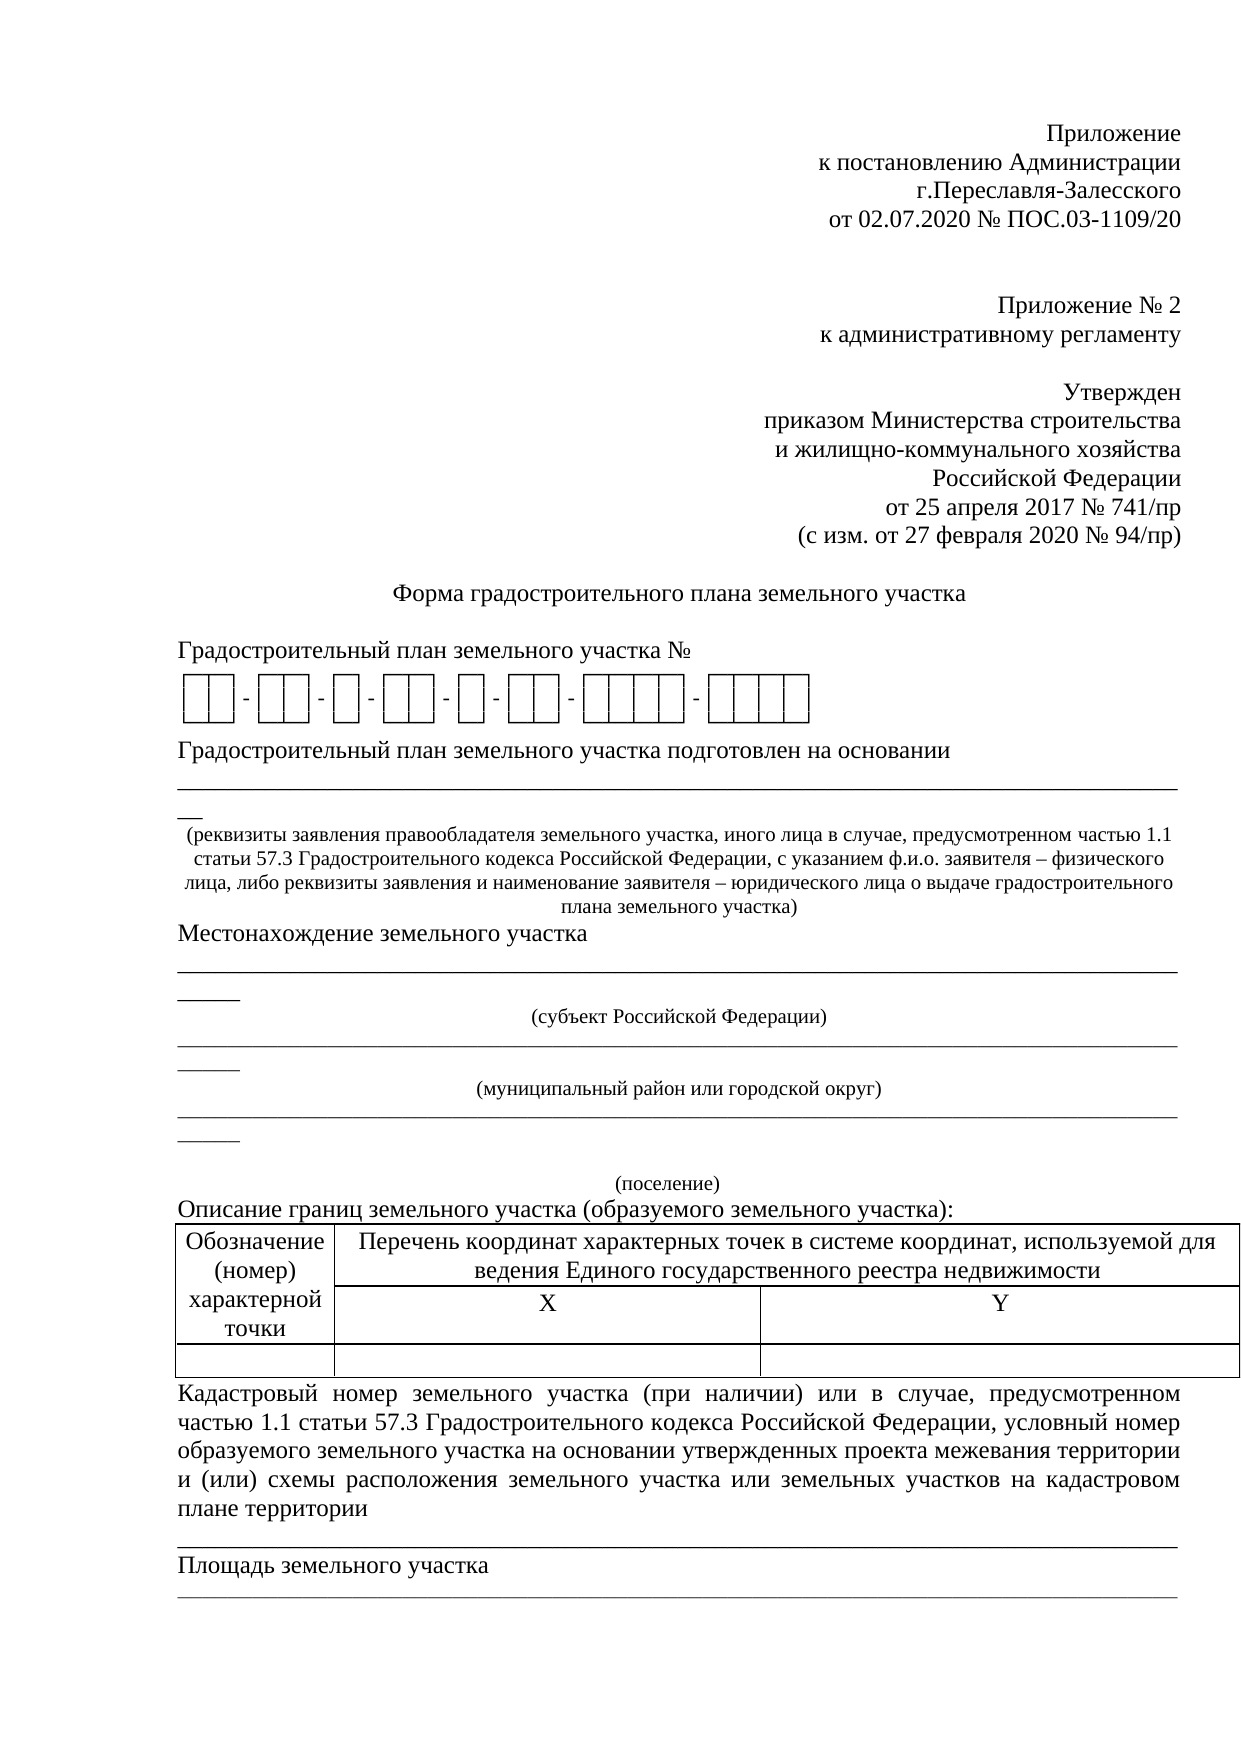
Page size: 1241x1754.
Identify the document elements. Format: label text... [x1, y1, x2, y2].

list к постановлению Администрации [177, 147, 1181, 176]
text Описание границ земельного участка (образуемого земельного участка): [177, 1194, 1181, 1223]
text Градостроительный план земельного участка № [177, 636, 1181, 664]
list г.Переславля-Залесского [177, 176, 1181, 204]
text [177, 1522, 1181, 1550]
text │ │ │-│ │ │-│ │-│ │ │-│ │-│ │ │-│ │ │ │ │-│ │ │ │ │ [177, 688, 1181, 712]
table_cell [335, 1345, 760, 1376]
subtitle Форма градостроительного плана земельного участка [177, 578, 1181, 607]
text Местонахождение земельного участка [177, 918, 1181, 947]
text ┌─┬─┐ ┌─┬─┐ ┌─┐ ┌─┬─┐ ┌─┐ ┌─┬─┐ ┌─┬─┬─┬─┐ ┌─┬─┬─┬─┐ [177, 664, 1181, 688]
table_cell [761, 1345, 1239, 1376]
list Приложение [177, 118, 1181, 147]
text _____________________________________________________________________________________ [177, 1028, 1181, 1075]
text _____________________________________________________________________________________ [177, 1099, 1181, 1147]
text Градостроительный план земельного участка подготовлен на основании [177, 735, 1181, 764]
text Площадь земельного участка [177, 1550, 1181, 1579]
table_cell X [335, 1287, 760, 1343]
table_header Перечень координат характерных точек в системе координат, используемой для ведения Единого государственного реестра недвижимости [335, 1225, 1239, 1285]
text __________________________________________________________________________________ [177, 764, 1181, 822]
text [177, 1579, 1181, 1603]
text приказом Министерства строительства [177, 406, 1181, 434]
text Кадастровый номер земельного участка (при наличии) или в случае, предусмотренном частью 1.1 статьи 57.3 Градостроительного кодекса Российской Федерации, условный номер образуемого земельного участка на основании утвержденных проекта межевания территории и (или) схемы расположения земельного участка или земельных участков на кадастровом плане территории [177, 1378, 1181, 1522]
text (с изм. от 27 февраля 2020 № 94/пр) [177, 521, 875, 549]
list от 02.07.2020 № ПОС.03-1109/20 [177, 204, 1181, 233]
table_cell [176, 1344, 334, 1376]
text _____________________________________________________________________________________ [177, 947, 1181, 1004]
text Российской Федерации [177, 463, 1181, 492]
text Приложение № 2 [177, 291, 1181, 319]
text (субъект Российской Федерации) [177, 1004, 1181, 1028]
text (поселение) [177, 1170, 1181, 1194]
text от 25 апреля 2017 № 741/пр [177, 492, 1181, 521]
text и жилищно-коммунального хозяйства [177, 434, 1181, 463]
text (реквизиты заявления правообладателя земельного участка, иного лица в случае, предусмотренном частью 1.1 статьи 57.3 Градостроительного кодекса Российской Федерации, с указанием ф.и.о. заявителя – физического лица, либо реквизиты заявления и наименование заявителя – юридического лица о выдаче градостроительного плана земельного участка) [177, 822, 1181, 918]
table_header Обозначение (номер) характерной точки [176, 1225, 334, 1343]
text Утвержден [177, 377, 1181, 406]
text к административному регламенту [177, 319, 1181, 348]
text (муниципальный район или городской округ) [177, 1075, 1181, 1099]
table_cell Y [761, 1287, 1239, 1343]
text └─┴─┘ └─┴─┘ └─┘ └─┴─┘ └─┘ └─┴─┘ └─┴─┴─┴─┘ └─┴─┴─┴─┘ [177, 712, 1181, 735]
